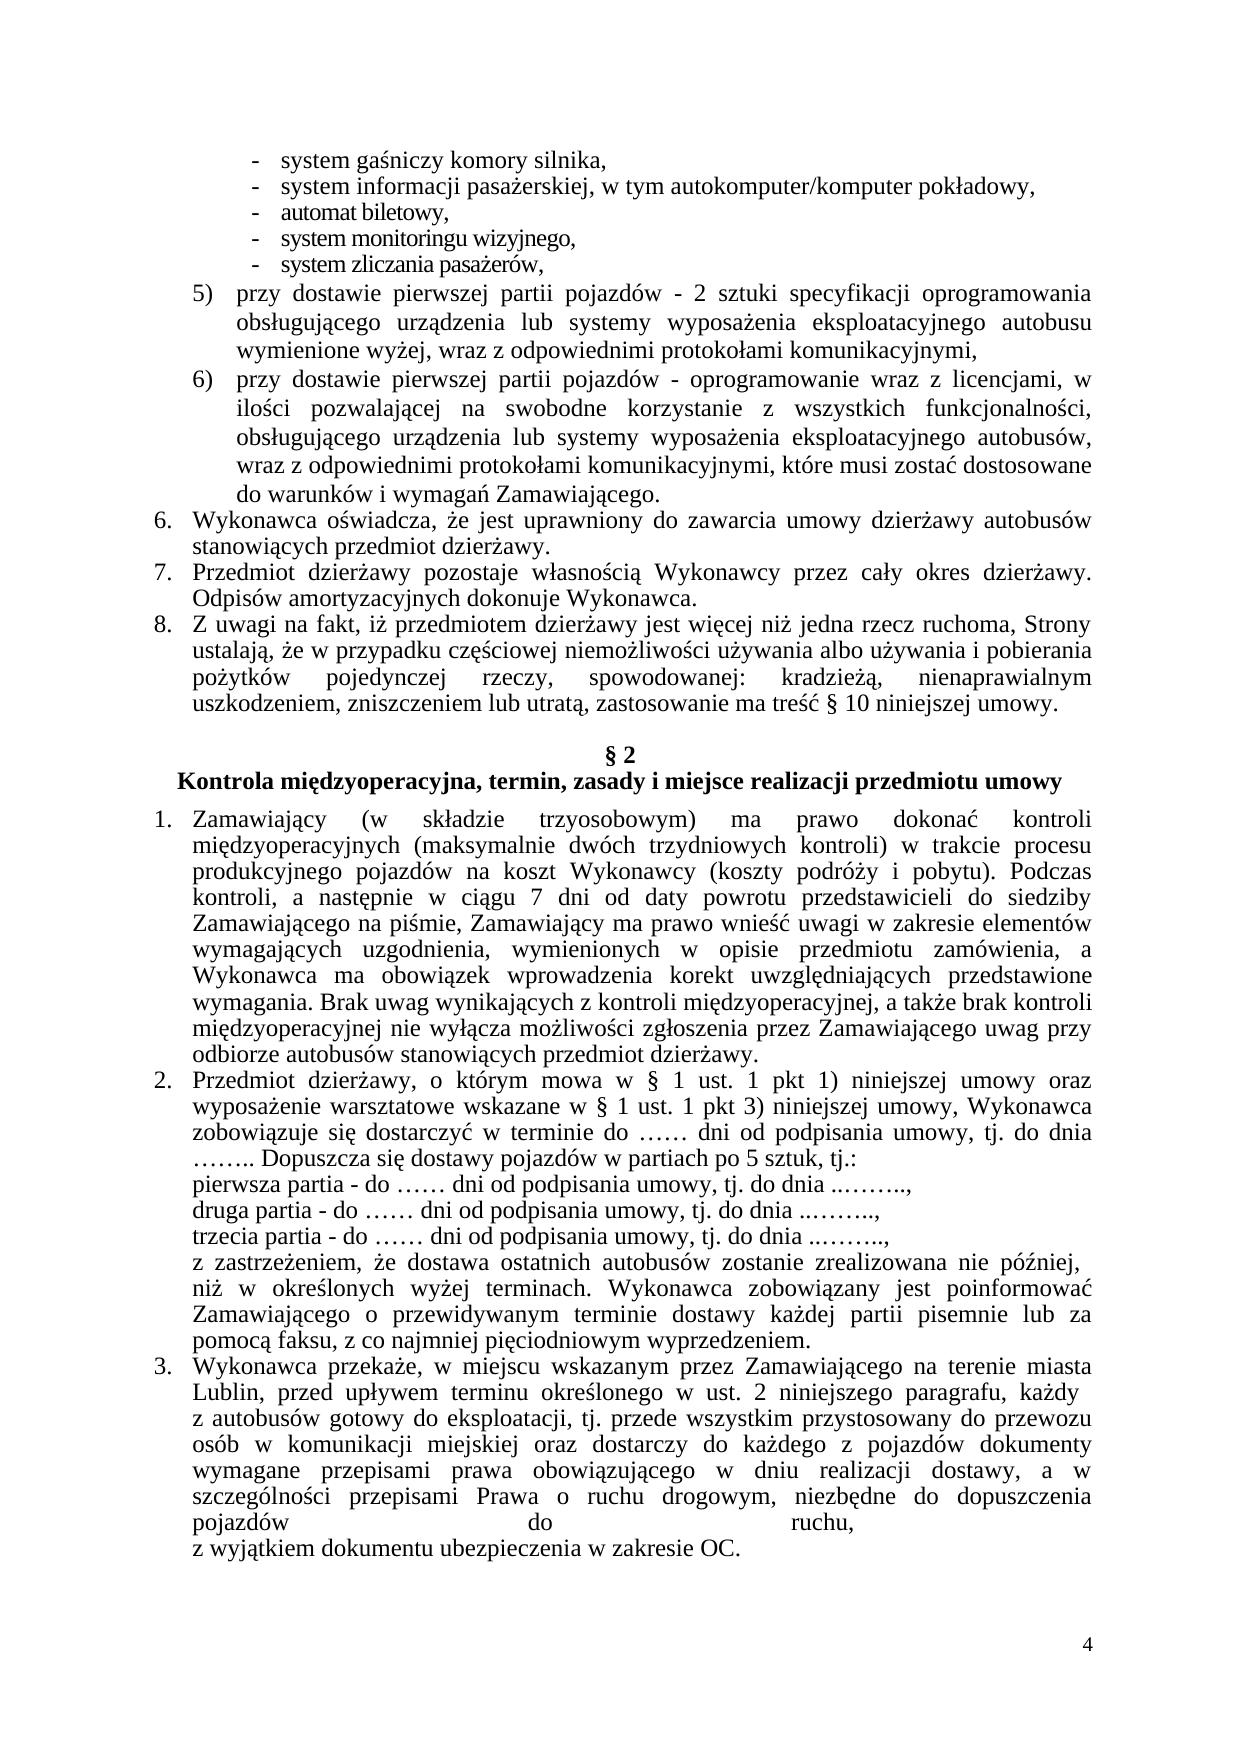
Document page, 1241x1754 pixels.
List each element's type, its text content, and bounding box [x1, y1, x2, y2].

list przy dostawie pierwszej partii pojazdów - oprogramowanie wraz z licencjami, w ilości pozwalającej na swobodne korzystanie z wszystkich funkcjonalności, obsługującego urządzenia lub systemy wyposażenia eksploatacyjnego autobusów, wraz z odpowiednimi protokołami komunikacyjnymi, które musi zostać dostosowane do warunków i wymagań Zamawiającego. [192, 364, 1093, 508]
text z zastrzeżeniem, że dostawa ostatnich autobusów zostanie zrealizowana nie później, niż w określonych wyżej terminach. Wykonawca zobowiązany jest poinformować Zamawiającego o przewidywanym terminie dostawy każdej partii pisemnie lub za pomocą faksu, z co najmniej pięciodniowym wyprzedzeniem. [192, 1249, 1093, 1354]
list system gaśniczy komory silnika, [251, 148, 1093, 174]
list Przedmiot dzierżawy, o którym mowa w § 1 ust. 1 pkt 1) niniejszej umowy oraz wyposażenie warsztatowe wskazane w § 1 ust. 1 pkt 3) niniejszej umowy, Wykonawca zobowiązuje się dostarczyć w terminie do …… dni od podpisania umowy, tj. do dnia …….. Dopuszcza się dostawy pojazdów w partiach po 5 sztuk, tj.: [154, 1067, 1093, 1171]
list Wykonawca oświadcza, że jest uprawniony do zawarcia umowy dzierżawy autobusów stanowiących przedmiot dzierżawy. [154, 508, 1093, 560]
list Wykonawca przekaże, w miejscu wskazanym przez Zamawiającego na terenie miasta Lublin, przed upływem terminu określonego w ust. 2 niniejszego paragrafu, każdy z autobusów gotowy do eksploatacji, tj. przede wszystkim przystosowany do przewozu osób w komunikacji miejskiej oraz dostarczy do każdego z pojazdów dokumenty wymagane przepisami prawa obowiązującego w dniu realizacji dostawy, a w szczególności przepisami Prawa o ruchu drogowym, niezbędne do dopuszczenia pojazdów do ruchu, z wyjątkiem dokumentu ubezpieczenia w zakresie OC. [154, 1354, 1093, 1562]
text pierwsza partia - do …… dni od podpisania umowy, tj. do dnia ..…….., [192, 1171, 1093, 1197]
text § 2 [148, 742, 1092, 768]
text Kontrola międzyoperacyjna, termin, zasady i miejsce realizacji przedmiotu umowy [148, 768, 1092, 794]
list Zamawiający (w składzie trzyosobowym) ma prawo dokonać kontroli międzyoperacyjnych (maksymalnie dwóch trzydniowych kontroli) w trakcie procesu produkcyjnego pojazdów na koszt Wykonawcy (koszty podróży i pobytu). Podczas kontroli, a następnie w ciągu 7 dni od daty powrotu przedstawicieli do siedziby Zamawiającego na piśmie, Zamawiający ma prawo wnieść uwagi w zakresie elementów wymagających uzgodnienia, wymienionych w opisie przedmiotu zamówienia, a Wykonawca ma obowiązek wprowadzenia korekt uwzględniających przedstawione wymagania. Brak uwag wynikających z kontroli międzyoperacyjnej, a także brak kontroli międzyoperacyjnej nie wyłącza możliwości zgłoszenia przez Zamawiającego uwag przy odbiorze autobusów stanowiących przedmiot dzierżawy. [154, 807, 1093, 1067]
text druga partia - do …… dni od podpisania umowy, tj. do dnia ..…….., [192, 1197, 1093, 1223]
list system zliczania pasażerów, [251, 252, 1093, 278]
list Z uwagi na fakt, iż przedmiotem dzierżawy jest więcej niż jedna rzecz ruchoma, Strony ustalają, że w przypadku częściowej niemożliwości używania albo używania i pobierania pożytków pojedynczej rzeczy, spowodowanej: kradzieżą, nienaprawialnym uszkodzeniem, zniszczeniem lub utratą, zastosowanie ma treść § 10 niniejszej umowy. [154, 612, 1093, 716]
text trzecia partia - do …… dni od podpisania umowy, tj. do dnia ..…….., [192, 1223, 1093, 1249]
list przy dostawie pierwszej partii pojazdów - 2 sztuki specyfikacji oprogramowania obsługującego urządzenia lub systemy wyposażenia eksploatacyjnego autobusu wymienione wyżej, wraz z odpowiednimi protokołami komunikacyjnymi, [192, 278, 1093, 364]
list system informacji pasażerskiej, w tym autokomputer/komputer pokładowy, [251, 174, 1093, 200]
list automat biletowy, [251, 200, 1093, 226]
list system monitoringu wizyjnego, [251, 226, 1093, 252]
list Przedmiot dzierżawy pozostaje własnością Wykonawcy przez cały okres dzierżawy. Odpisów amortyzacyjnych dokonuje Wykonawca. [154, 560, 1093, 612]
